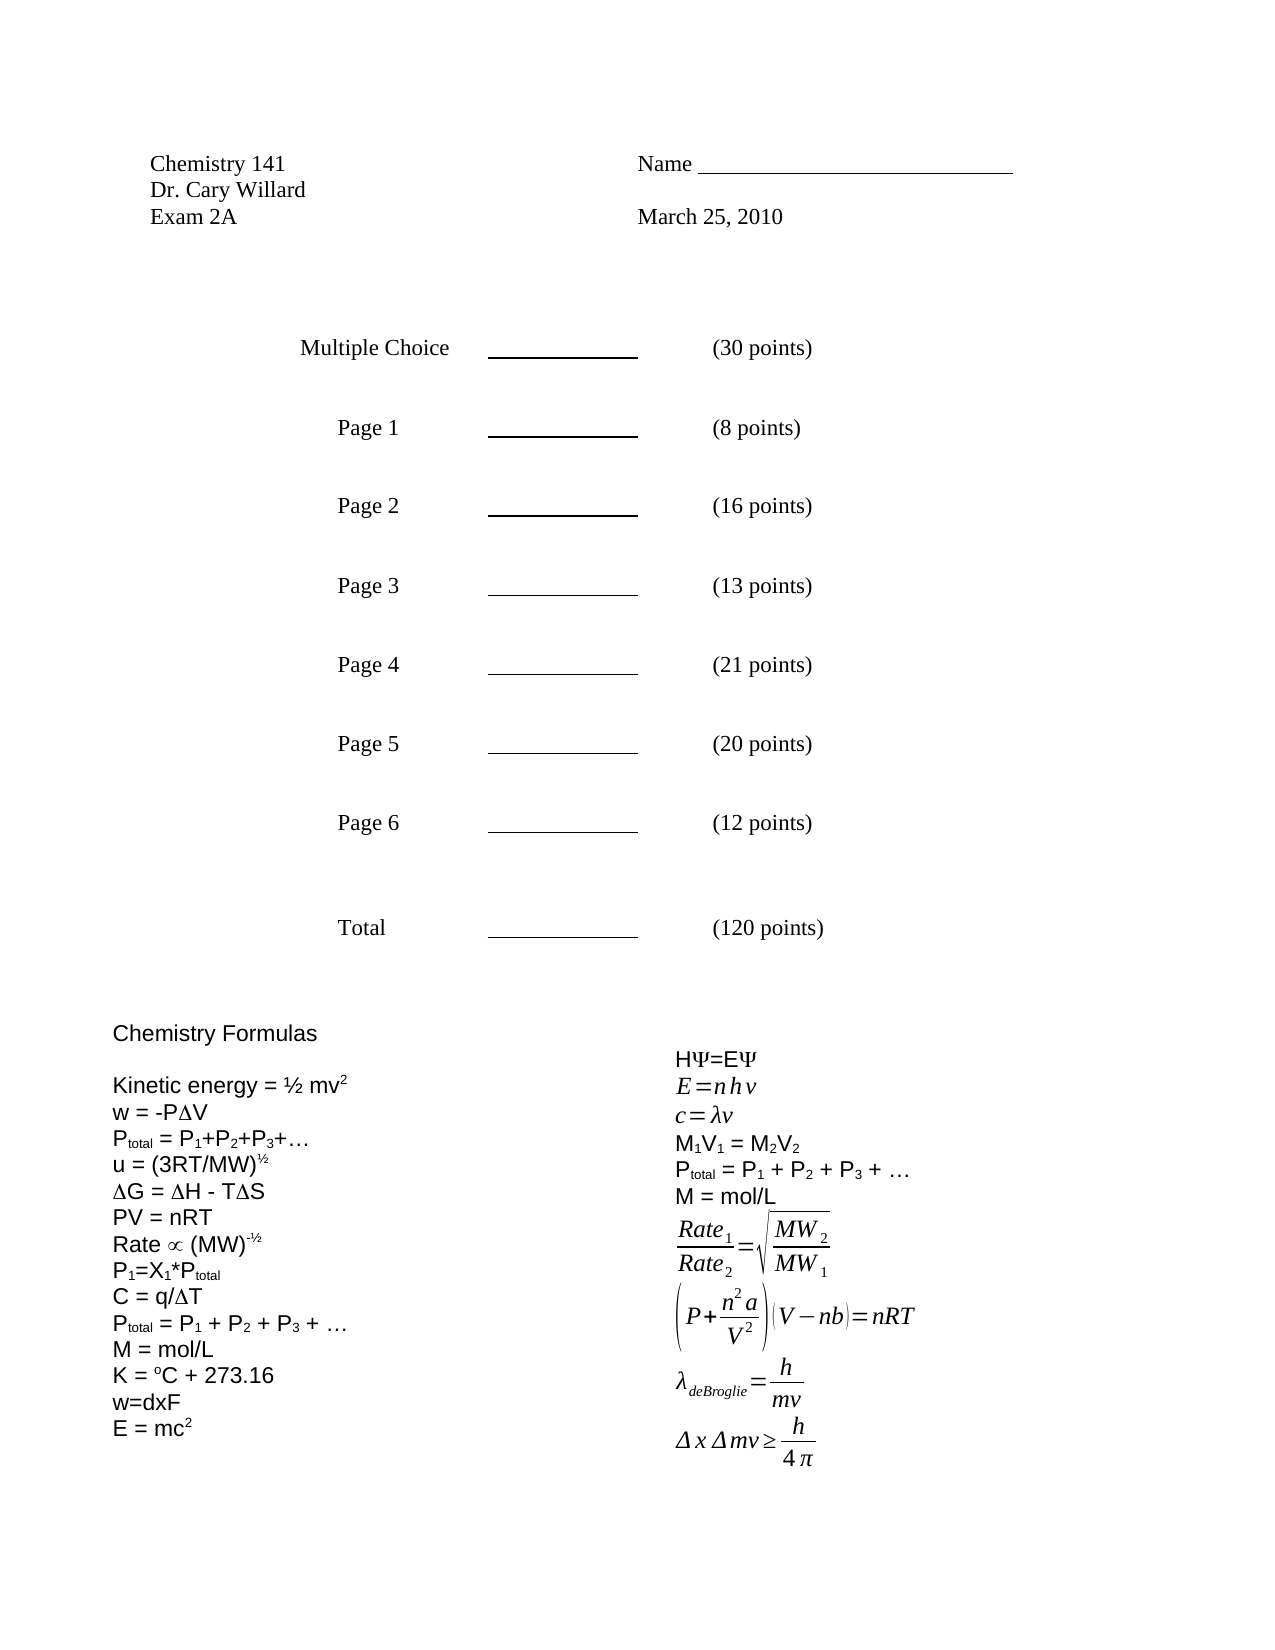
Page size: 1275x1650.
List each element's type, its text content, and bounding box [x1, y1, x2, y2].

text PV = nRT [112, 1204, 600, 1231]
text Page 6 (12 points) [150, 809, 1162, 835]
title Chemistry Formulas [112, 1020, 1162, 1046]
text M1V1 = M2V2 [675, 1130, 1162, 1156]
text Ptotal = P1 + P2 + P3 + … [675, 1156, 1162, 1183]
text Dr. Cary Willard [150, 176, 1162, 203]
text Page 5 (20 points) [150, 730, 1162, 756]
text M = mol/L [112, 1336, 600, 1362]
text Kinetic energy = ½ mv2 [112, 1072, 600, 1099]
text Total (120 points) [112, 914, 1162, 941]
text w = -PV [112, 1099, 600, 1125]
text H=E [675, 1046, 1162, 1072]
text w=dxF [112, 1389, 600, 1415]
text C = q/T [112, 1283, 600, 1309]
text Multiple Choice (30 points) [300, 334, 1162, 361]
text Ptotal = P1 + P2 + P3 + … [112, 1309, 600, 1336]
text Page 1 (8 points) [150, 413, 1162, 440]
text K = oC + 273.16 [112, 1362, 600, 1389]
text E = mc2 [112, 1415, 600, 1441]
text Ptotal = P1+P2+P3+… [112, 1125, 600, 1151]
text G = H - TS [112, 1178, 600, 1204]
text Exam 2A March 25, 2010 [150, 203, 1162, 229]
text P1=X1*Ptotal [112, 1257, 600, 1283]
text Page 2 (16 points) [150, 493, 1162, 519]
text Page 3 (13 points) [150, 572, 1162, 598]
text u = (3RT/MW)½ [112, 1151, 600, 1178]
text Page 4 (21 points) [150, 651, 1162, 677]
text M = mol/L [675, 1183, 1162, 1209]
text Rate (MW)-½ [112, 1231, 600, 1257]
text Chemistry 141 Name [150, 150, 1162, 176]
